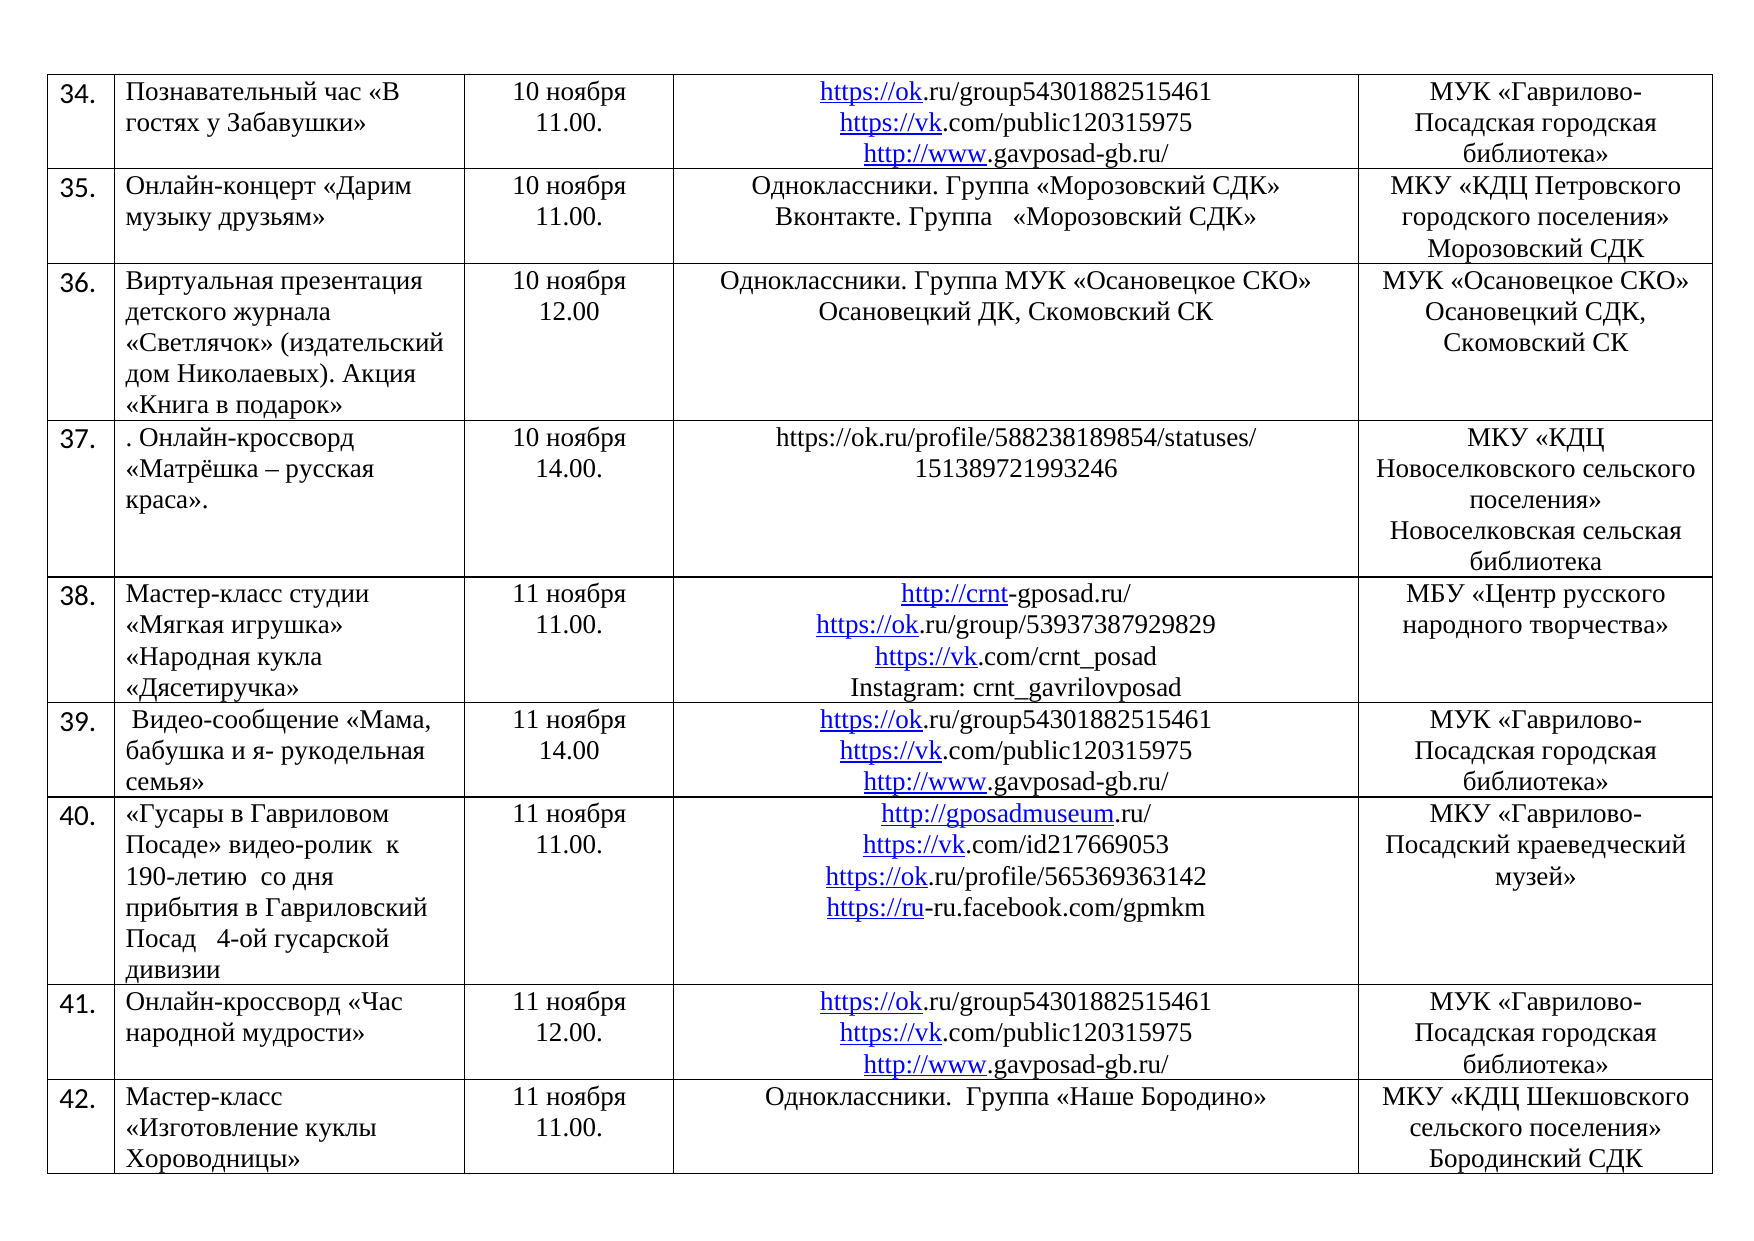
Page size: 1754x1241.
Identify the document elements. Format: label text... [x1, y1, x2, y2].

table_cell 36. [48, 264, 114, 419]
table_cell 11 ноября 14.00 [465, 703, 673, 796]
table_cell 38. [48, 578, 114, 702]
table_cell МУК «Гаврилово-Посадская городская библиотека» [1359, 75, 1712, 168]
table_cell 10 ноября 11.00. [465, 169, 673, 263]
table_cell МУК «Осановецкое СКО» Осановецкий СДК, Скомовский СК [1359, 264, 1712, 419]
table_cell Одноклассники. Группа «Морозовский СДК» Вконтакте. Группа «Морозовский СДК» [674, 169, 1358, 263]
table_cell МКУ «КДЦ Шекшовского сельского поселения» Бородинский СДК [1359, 1080, 1712, 1173]
table_cell https://ok.ru/profile/588238189854/statuses/ 151389721993246 [674, 421, 1358, 576]
table_cell Виртуальная презентация детского журнала «Светлячок» (издательский дом Николаевых). Акция «Книга в подарок» [115, 264, 464, 419]
table_cell https://ok.ru/group54301882515461 https://vk.com/public120315975 http://www.gavposad-gb.ru/ [674, 75, 1358, 168]
table_cell 40. [48, 798, 114, 984]
table_cell 37. [48, 421, 114, 576]
table_cell 41. [48, 985, 114, 1079]
table_cell МУК «Гаврилово-Посадская городская библиотека» [1359, 703, 1712, 796]
table_cell МУК «Гаврилово-Посадская городская библиотека» [1359, 985, 1712, 1079]
table_cell 11 ноября 11.00. [465, 1080, 673, 1173]
table_cell 11 ноября 11.00. [465, 798, 673, 984]
table_cell 42. [48, 1080, 114, 1173]
table_cell МКУ «КДЦ Новоселковского сельского поселения» Новоселковская сельская библиотека [1359, 421, 1712, 576]
table_cell Одноклассники. Группа «Наше Бородино» [674, 1080, 1358, 1173]
table_cell Онлайн-кроссворд «Час народной мудрости» [115, 985, 464, 1079]
table_cell Познавательный час «В гостях у Забавушки» [115, 75, 464, 168]
table_cell МКУ «КДЦ Петровского городского поселения» Морозовский СДК [1359, 169, 1712, 263]
table_cell МБУ «Центр русского народного творчества» [1359, 578, 1712, 702]
table_cell 10 ноября 12.00 [465, 264, 673, 419]
table_cell Видео-сообщение «Мама, бабушка и я- рукодельная семья» [115, 703, 464, 796]
table_cell 11 ноября 11.00. [465, 578, 673, 702]
table_cell https://ok.ru/group54301882515461 https://vk.com/public120315975 http://www.gavposad-gb.ru/ [674, 985, 1358, 1079]
table_cell 35. [48, 169, 114, 263]
table_cell . Онлайн-кроссворд «Матрёшка – русская краса». [115, 421, 464, 576]
table_cell 39. [48, 703, 114, 796]
table_cell «Гусары в Гавриловом Посаде» видео-ролик к 190-летию со дня прибытия в Гавриловский Посад 4-ой гусарской дивизии [115, 798, 464, 984]
table_cell 34. [48, 75, 114, 168]
table_cell 10 ноября 11.00. [465, 75, 673, 168]
table_cell http://gposadmuseum.ru/ https://vk.com/id217669053 https://ok.ru/profile/565369363142 https://ru-ru.facebook.com/gpmkm [674, 798, 1358, 984]
table_cell МКУ «Гаврилово-Посадский краеведческий музей» [1359, 798, 1712, 984]
table_cell Мастер-класс «Изготовление куклы Хороводницы» [115, 1080, 464, 1173]
table_cell https://ok.ru/group54301882515461 https://vk.com/public120315975 http://www.gavposad-gb.ru/ [674, 703, 1358, 796]
table_cell 10 ноября 14.00. [465, 421, 673, 576]
table_cell 11 ноября 12.00. [465, 985, 673, 1079]
table_cell Одноклассники. Группа МУК «Осановецкое СКО» Осановецкий ДК, Скомовский СК [674, 264, 1358, 419]
table_cell http://crnt-gposad.ru/ https://ok.ru/group/53937387929829 https://vk.com/crnt_posad Instagram: crnt_gavrilovposad [674, 578, 1358, 702]
table_cell Мастер-класс студии «Мягкая игрушка» «Народная кукла «Дясетиручка» [115, 578, 464, 702]
table_cell Онлайн-концерт «Дарим музыку друзьям» [115, 169, 464, 263]
